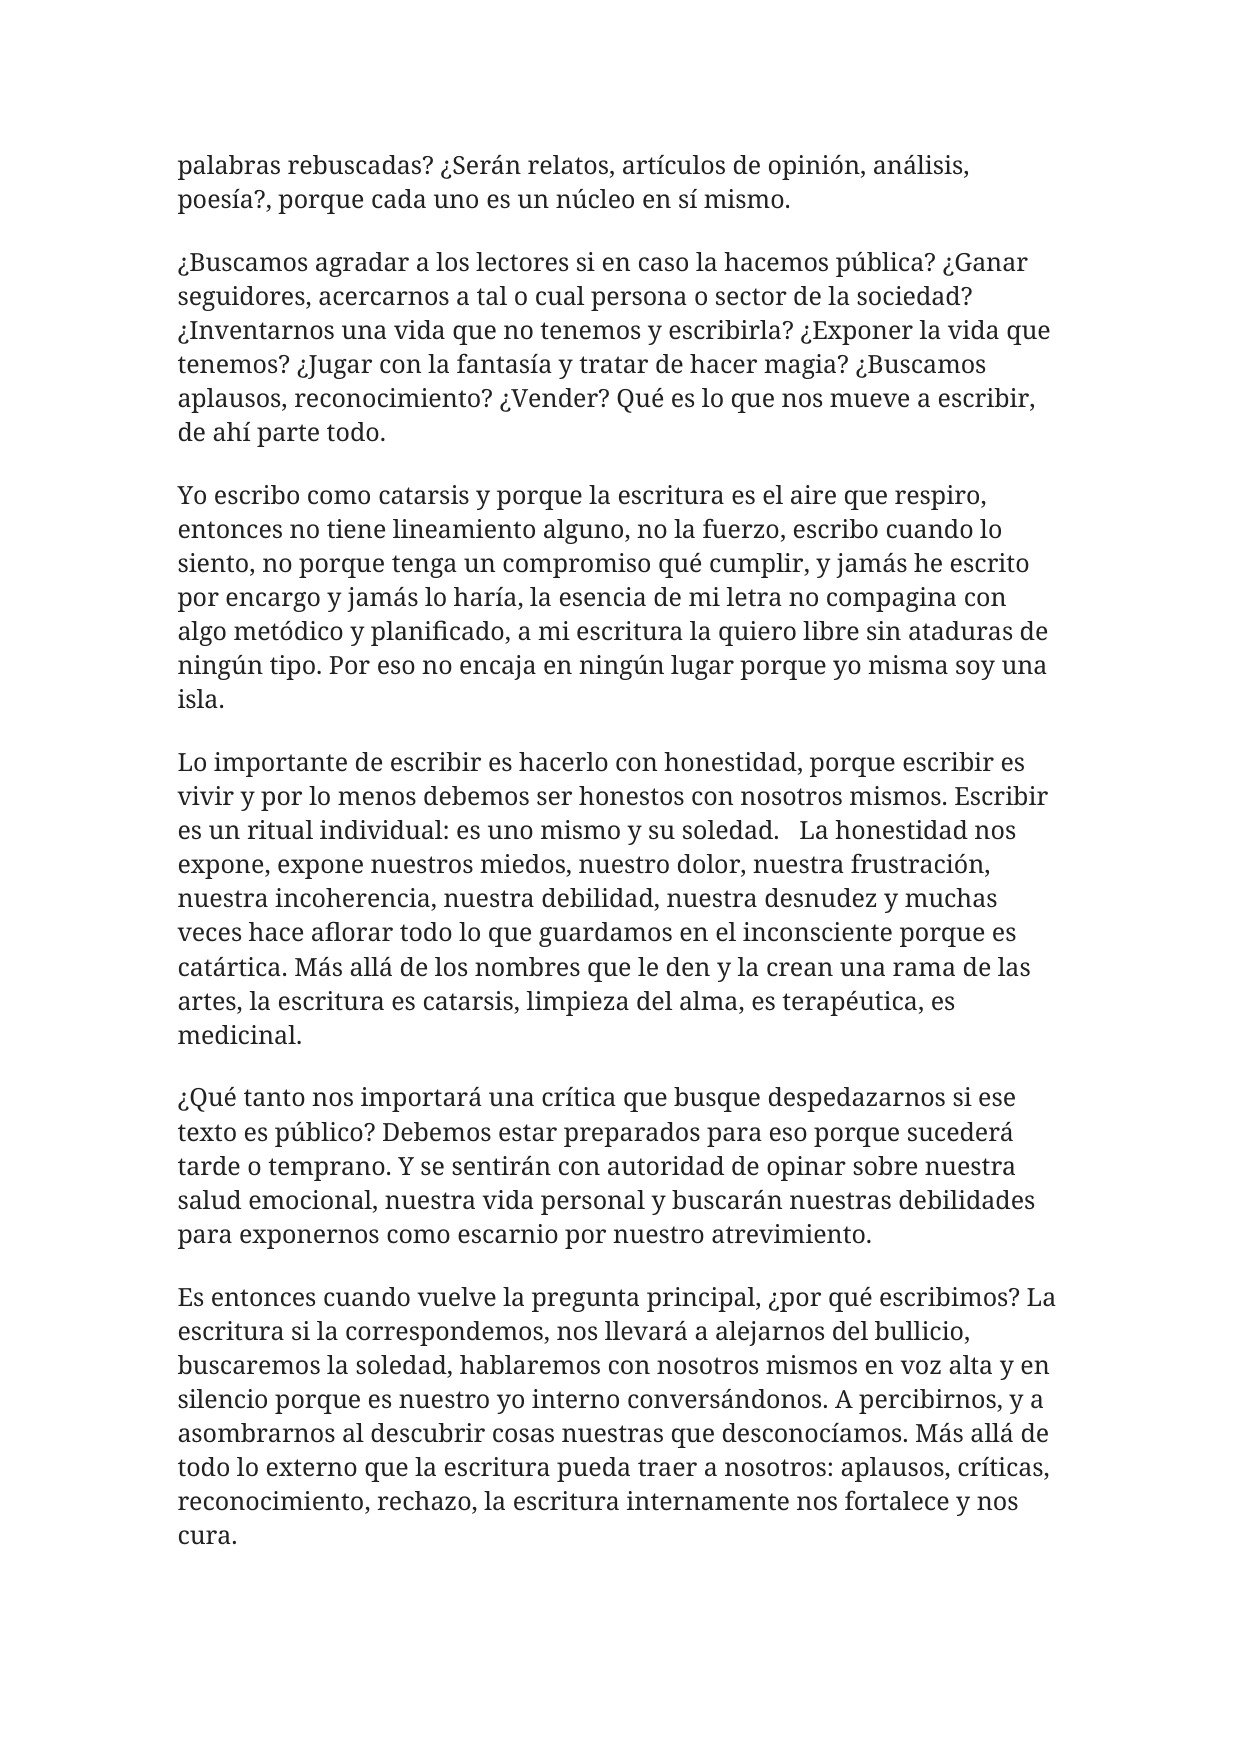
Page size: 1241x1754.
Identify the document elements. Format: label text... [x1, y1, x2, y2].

text Lo importante de escribir es hacerlo con honestidad, porque escribir es vivir y por lo menos debemos ser honestos con nosotros mismos. Escribir es un ritual individual: es uno mismo y su soledad. La honestidad nos expone, expone nuestros miedos, nuestro dolor, nuestra frustración, nuestra incoherencia, nuestra debilidad, nuestra desnudez y muchas veces hace aflorar todo lo que guardamos en el inconsciente porque es catártica. Más allá de los nombres que le den y la crean una rama de las artes, la escritura es catarsis, limpieza del alma, es terapéutica, es medicinal. [177, 745, 1063, 1051]
text Yo escribo como catarsis y porque la escritura es el aire que respiro, entonces no tiene lineamiento alguno, no la fuerzo, escribo cuando lo siento, no porque tenga un compromiso qué cumplir, y jamás he escrito por encargo y jamás lo haría, la esencia de mi letra no compagina con algo metódico y planificado, a mi escritura la quiero libre sin ataduras de ningún tipo. Por eso no encaja en ningún lugar porque yo misma soy una isla. [177, 478, 1063, 716]
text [177, 148, 1063, 216]
text ¿Buscamos agradar a los lectores si en caso la hacemos pública? ¿Ganar seguidores, acercarnos a tal o cual persona o sector de la sociedad? ¿Inventarnos una vida que no tenemos y escribirla? ¿Exponer la vida que tenemos? ¿Jugar con la fantasía y tratar de hacer magia? ¿Buscamos aplausos, reconocimiento? ¿Vender? Qué es lo que nos mueve a escribir, de ahí parte todo. [177, 244, 1063, 449]
text Es entonces cuando vuelve la pregunta principal, ¿por qué escribimos? La escritura si la correspondemos, nos llevará a alejarnos del bullicio, buscaremos la soledad, hablaremos con nosotros mismos en voz alta y en silencio porque es nuestro yo interno conversándonos. A percibirnos, y a asombrarnos al descubrir cosas nuestras que desconocíamos. Más allá de todo lo externo que la escritura pueda traer a nosotros: aplausos, críticas, reconocimiento, rechazo, la escritura internamente nos fortalece y nos cura. [177, 1279, 1063, 1552]
text ¿Qué tanto nos importará una crítica que busque despedazarnos si ese texto es público? Debemos estar preparados para eso porque sucederá tarde o temprano. Y se sentirán con autoridad de opinar sobre nuestra salud emocional, nuestra vida personal y buscarán nuestras debilidades para exponernos como escarnio por nuestro atrevimiento. [177, 1080, 1063, 1250]
